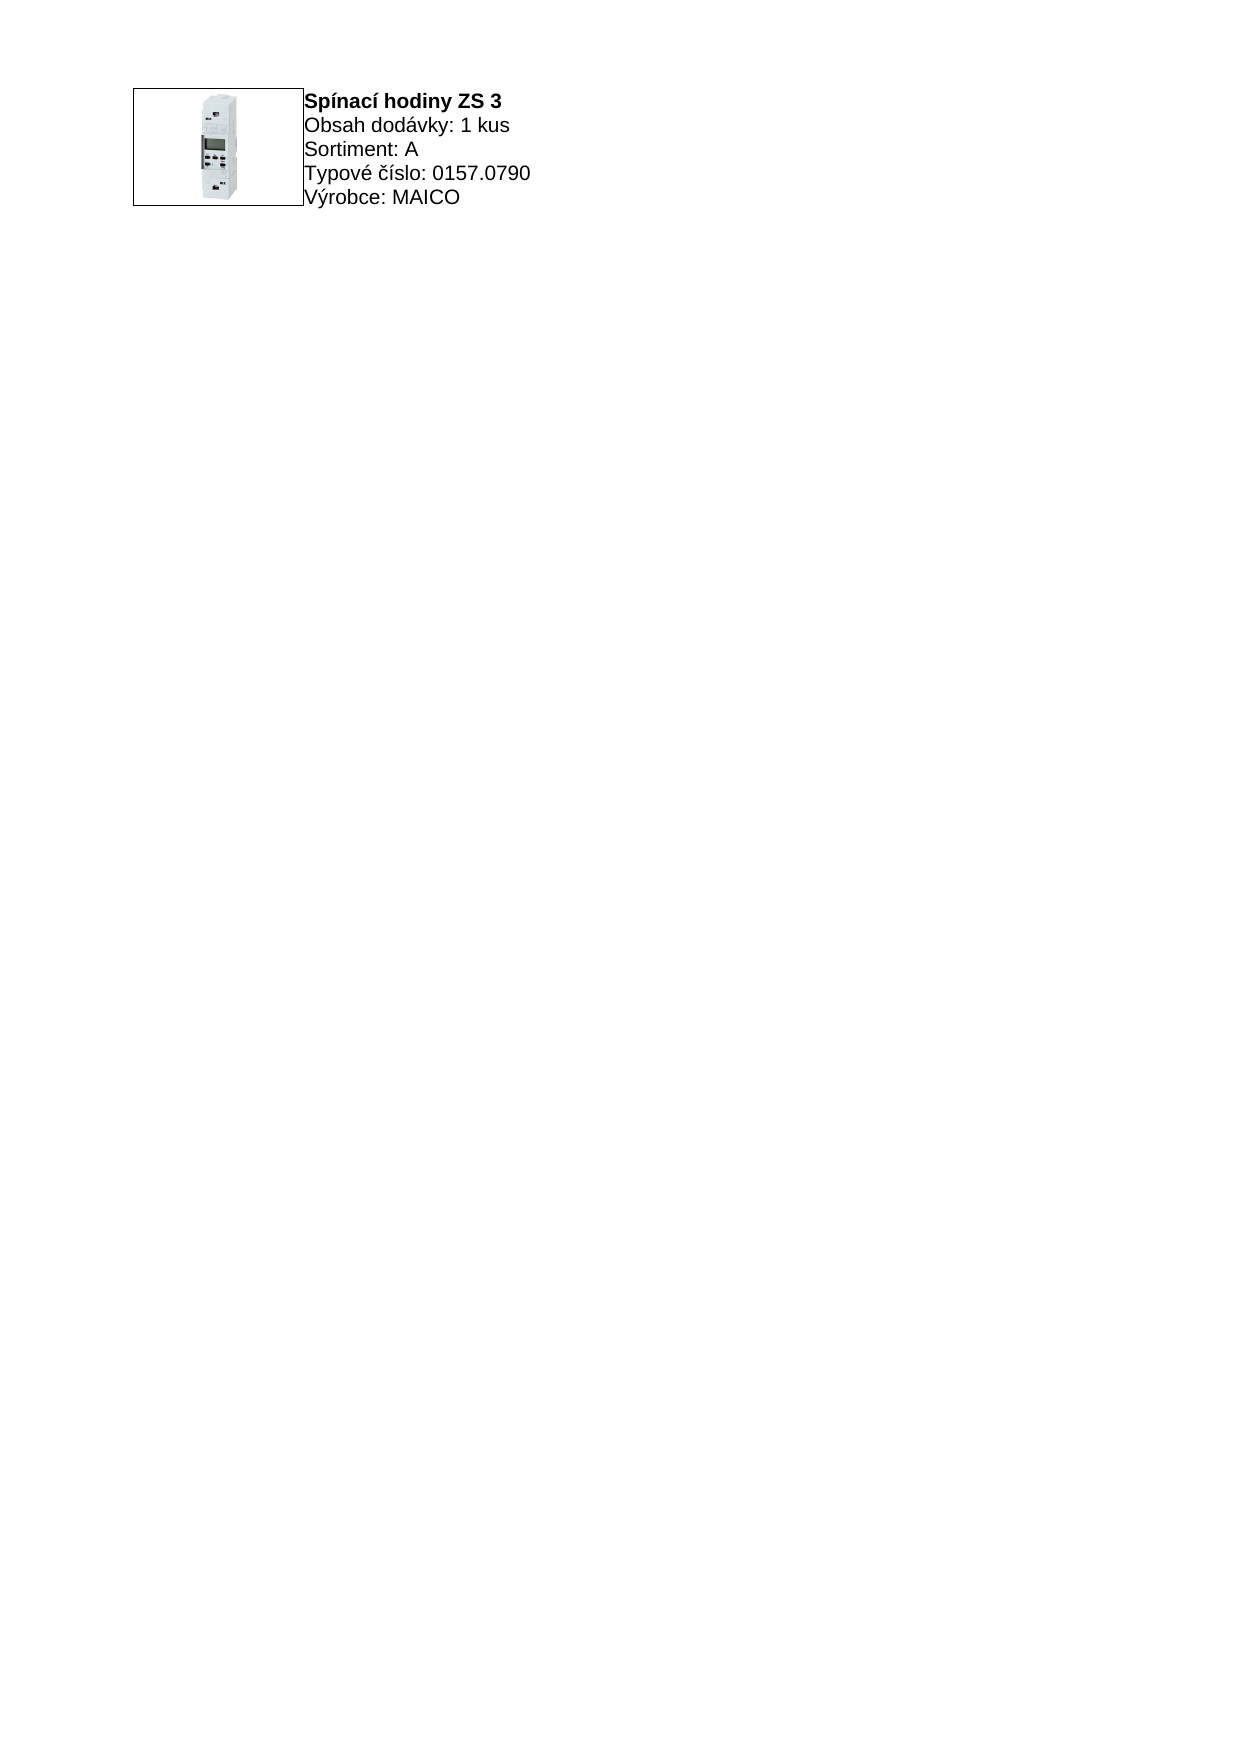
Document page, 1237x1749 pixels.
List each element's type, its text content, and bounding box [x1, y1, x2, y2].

text Spínací hodiny ZS 3Obsah dodávky: 1 kusSortiment: A Typové číslo: 0157.0790Výrobce: MAICO [133, 89, 1148, 208]
picture [134, 89, 303, 205]
